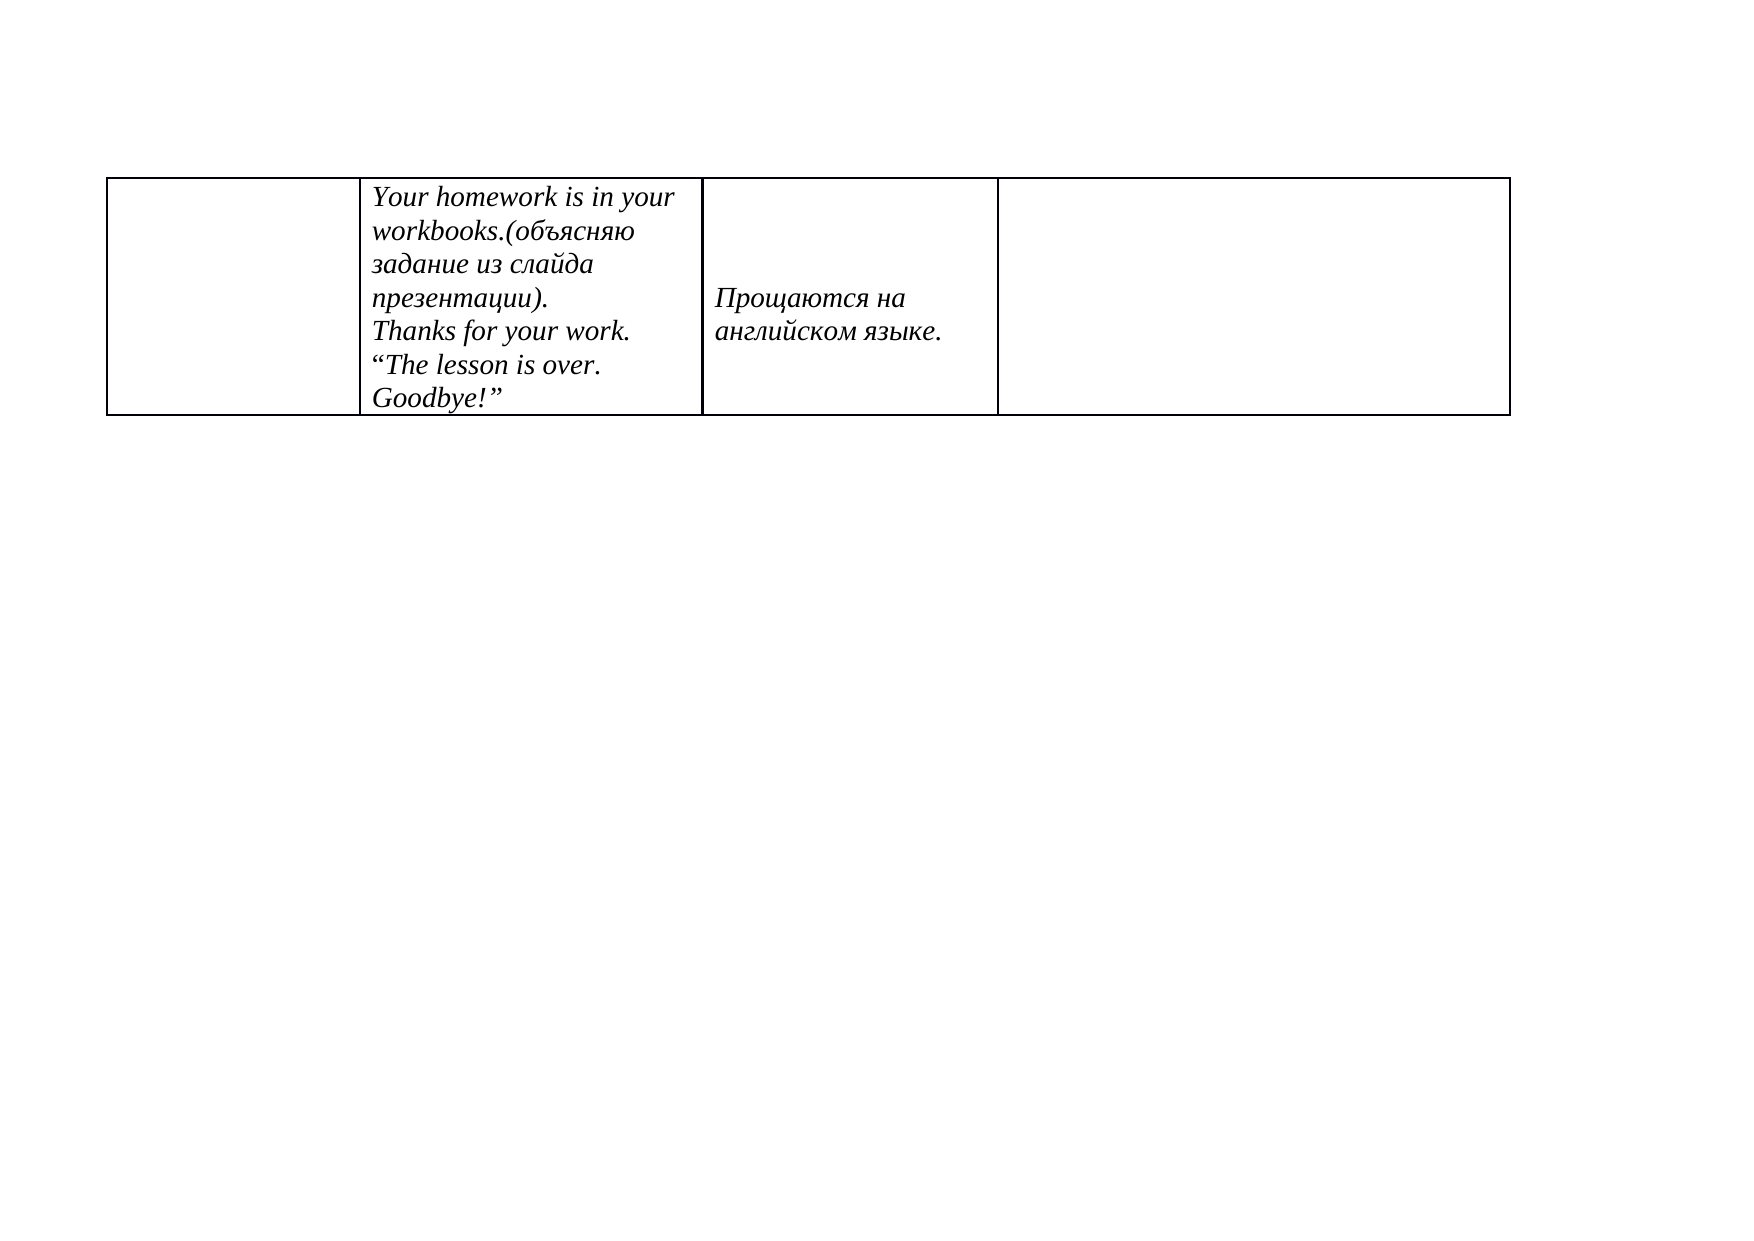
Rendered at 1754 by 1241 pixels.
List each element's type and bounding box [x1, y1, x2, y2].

table_cell [361, 179, 701, 414]
table_cell [108, 179, 359, 414]
table_cell [999, 179, 1509, 414]
table_cell [704, 179, 997, 414]
